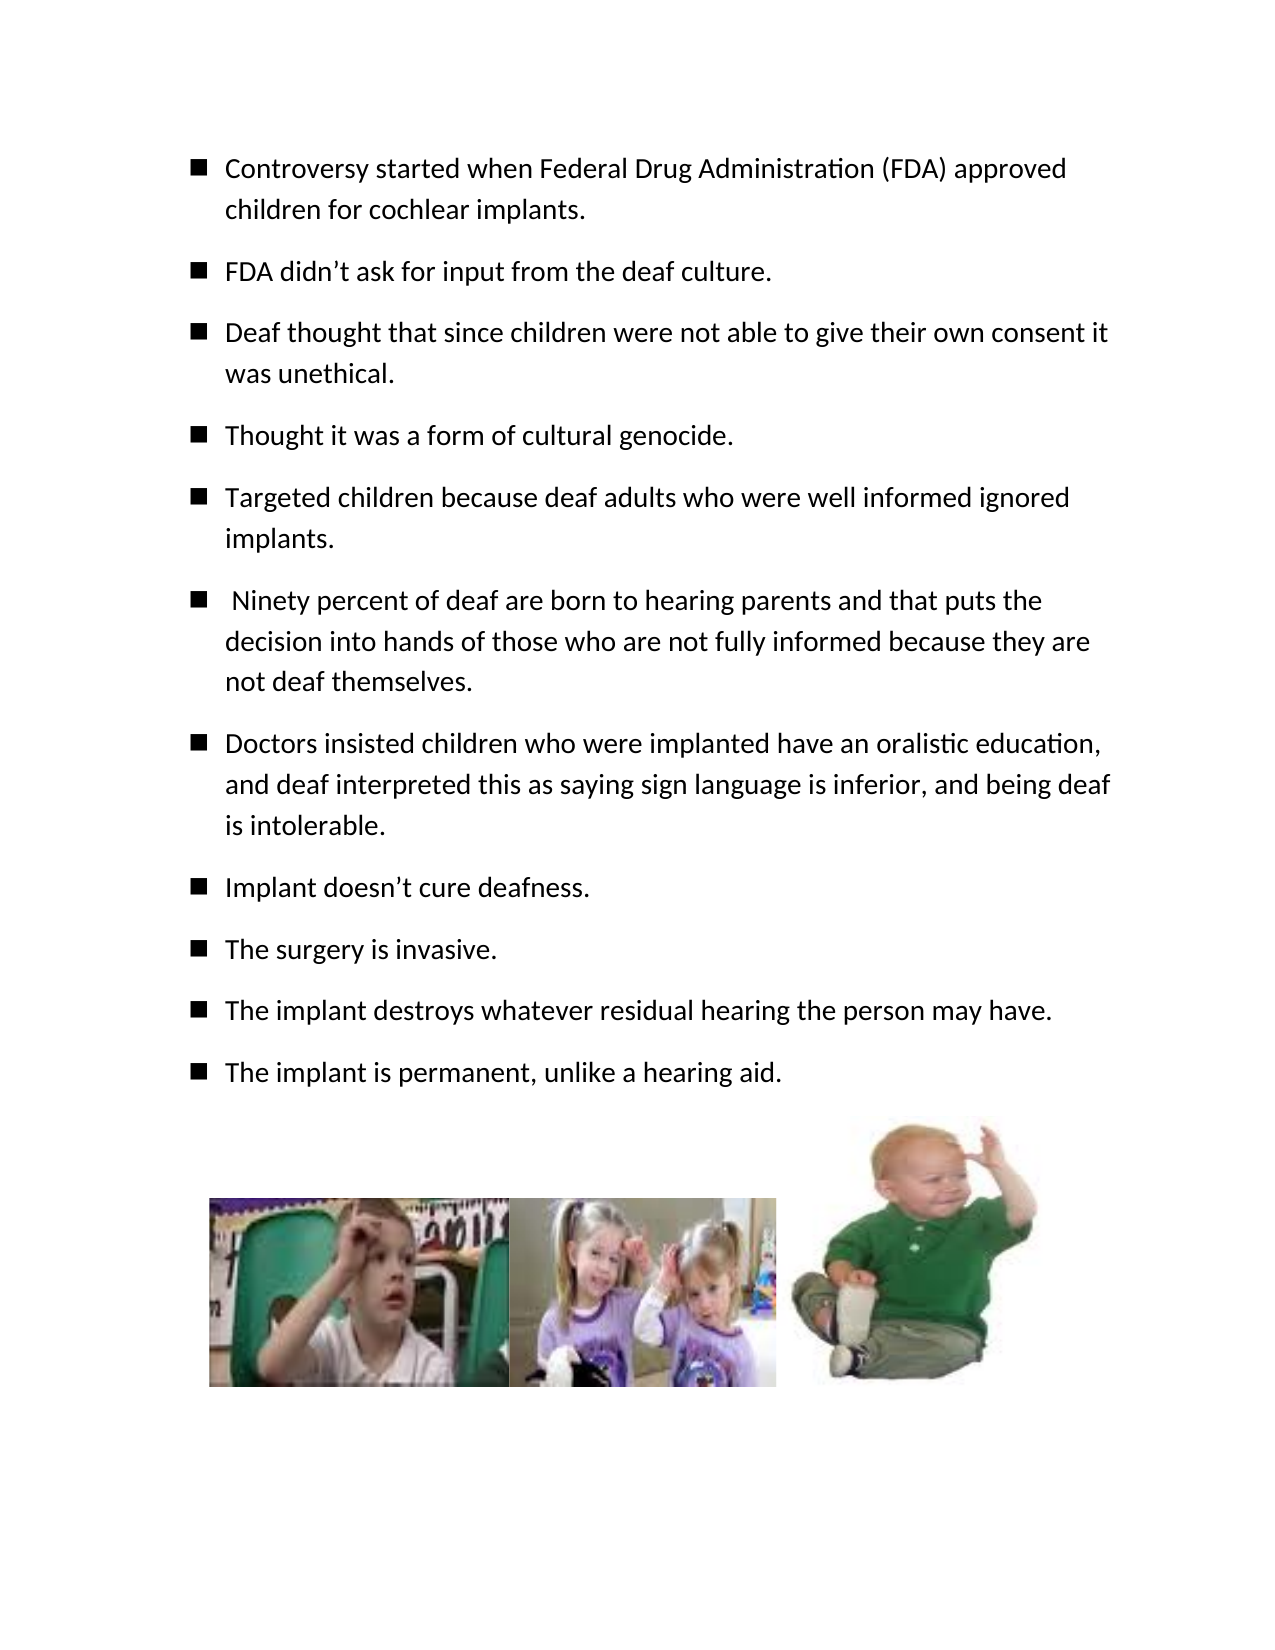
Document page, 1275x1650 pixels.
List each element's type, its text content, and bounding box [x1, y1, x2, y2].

list The implant destroys whatever residual hearing the person may have. [187, 992, 1125, 1028]
picture [209, 1116, 1052, 1387]
list Doctors insisted children who were implanted have an oralistic education, and deaf interpreted this as saying sign language is inferior, and being deaf is intolerable. [187, 725, 1125, 843]
list Implant doesn’t cure deafness. [187, 869, 1125, 904]
list Ninety percent of deaf are born to hearing parents and that puts the decision into hands of those who are not fully informed because they are not deaf themselves. [187, 582, 1125, 699]
list Deaf thought that since children were not able to give their own consent it was unethical. [187, 314, 1125, 391]
list Targeted children because deaf adults who were well informed ignored implants. [187, 479, 1125, 556]
list Thought it was a form of cultural genocide. [187, 417, 1125, 453]
list FDA didn’t ask for input from the deaf culture. [187, 253, 1125, 288]
list The implant is permanent, unlike a hearing aid. [187, 1054, 1125, 1090]
list The surgery is invasive. [187, 931, 1125, 966]
list Controversy started when Federal Drug Administration (FDA) approved children for cochlear implants. [187, 150, 1125, 227]
